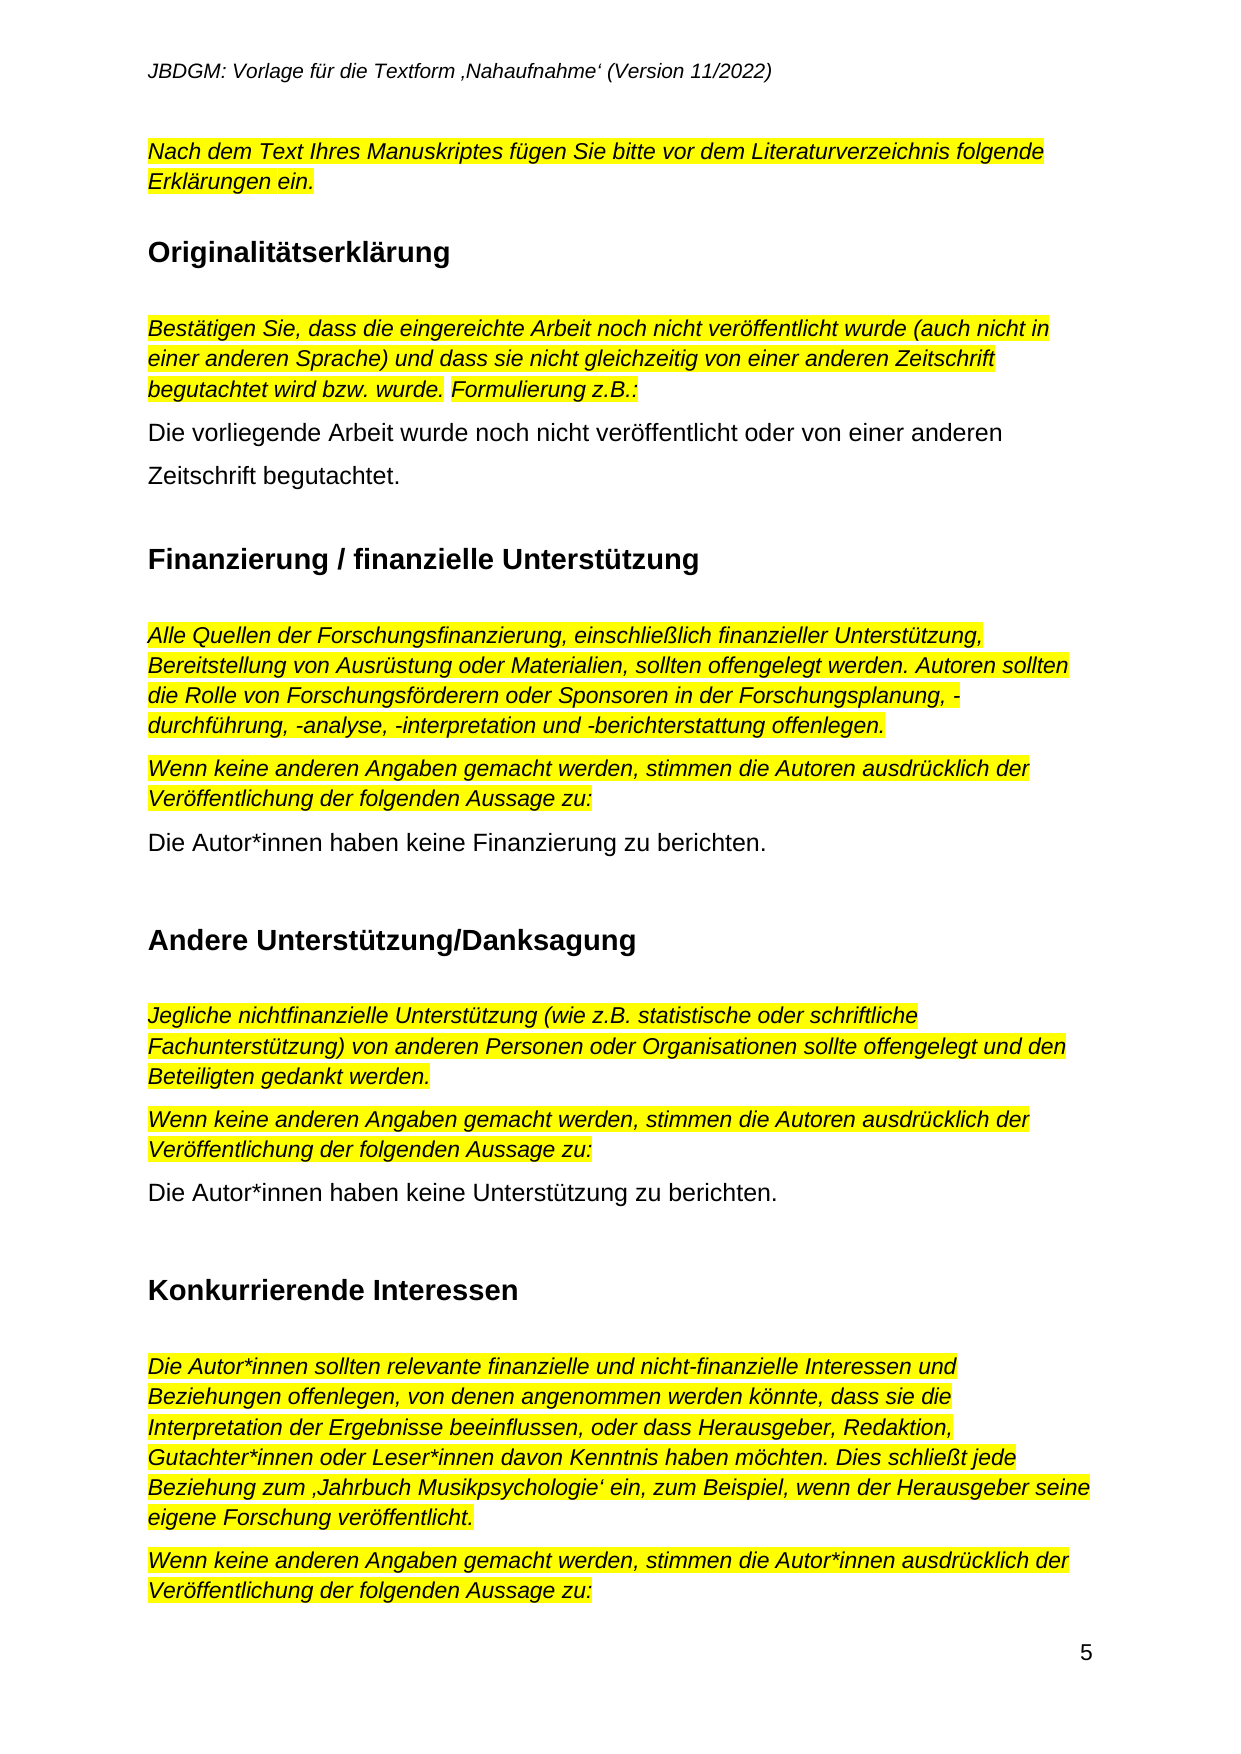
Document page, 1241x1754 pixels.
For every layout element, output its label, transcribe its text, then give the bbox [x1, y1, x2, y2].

text Nach dem Text Ihres Manuskriptes fügen Sie bitte vor dem Literaturverzeichnis folgende Erklärungen ein. [148, 138, 1093, 194]
text Wenn keine anderen Angaben gemacht werden, stimmen die Autor*innen ausdrücklich der Veröffentlichung der folgenden Aussage zu: [148, 1547, 1093, 1603]
subtitle Finanzierung / finanzielle Unterstützung [148, 542, 1093, 576]
text Die Autor*innen sollten relevante finanzielle und nicht-finanzielle Interessen und Beziehungen offenlegen, von denen angenommen werden könnte, dass sie die Interpretation der Ergebnisse beeinflussen, oder dass Herausgeber, Redaktion, Gutachter*innen oder Leser*innen davon Kenntnis haben möchten. Dies schließt jede Beziehung zum ‚Jahrbuch Musikpsychologie‘ ein, zum Beispiel, wenn der Herausgeber seine eigene Forschung veröffentlicht. [148, 1353, 1093, 1530]
subtitle Originalitätserklärung [148, 236, 1093, 269]
text Alle Quellen der Forschungsfinanzierung, einschließlich finanzieller Unterstützung, Bereitstellung von Ausrüstung oder Materialien, sollten offengelegt werden. Autoren sollten die Rolle von Forschungsförderern oder Sponsoren in der Forschungsplanung, -durchführung, -analyse, -interpretation und -berichterstattung offenlegen. [148, 622, 1093, 738]
text Wenn keine anderen Angaben gemacht werden, stimmen die Autoren ausdrücklich der Veröffentlichung der folgenden Aussage zu: [148, 1106, 1093, 1162]
text Die Autor*innen haben keine Finanzierung zu berichten. [148, 828, 1093, 857]
subtitle Andere Unterstützung/Danksagung [148, 923, 1093, 956]
text Jegliche nichtfinanzielle Unterstützung (wie z.B. statistische oder schriftliche Fachunterstützung) von anderen Personen oder Organisationen sollte offengelegt und den Beteiligten gedankt werden. [148, 1002, 1093, 1089]
subtitle Konkurrierende Interessen [148, 1273, 1093, 1307]
text Die vorliegende Arbeit wurde noch nicht veröffentlicht oder von einer anderen Zeitschrift begutachtet. [148, 418, 1093, 490]
text Die Autor*innen haben keine Unterstützung zu berichten. [148, 1178, 1093, 1207]
text Wenn keine anderen Angaben gemacht werden, stimmen die Autoren ausdrücklich der Veröffentlichung der folgenden Aussage zu: [148, 755, 1093, 811]
text Bestätigen Sie, dass die eingereichte Arbeit noch nicht veröffentlicht wurde (auch nicht in einer anderen Sprache) und dass sie nicht gleichzeitig von einer anderen Zeitschrift begutachtet wird bzw. wurde. Formulierung z.B.: [148, 315, 1093, 402]
